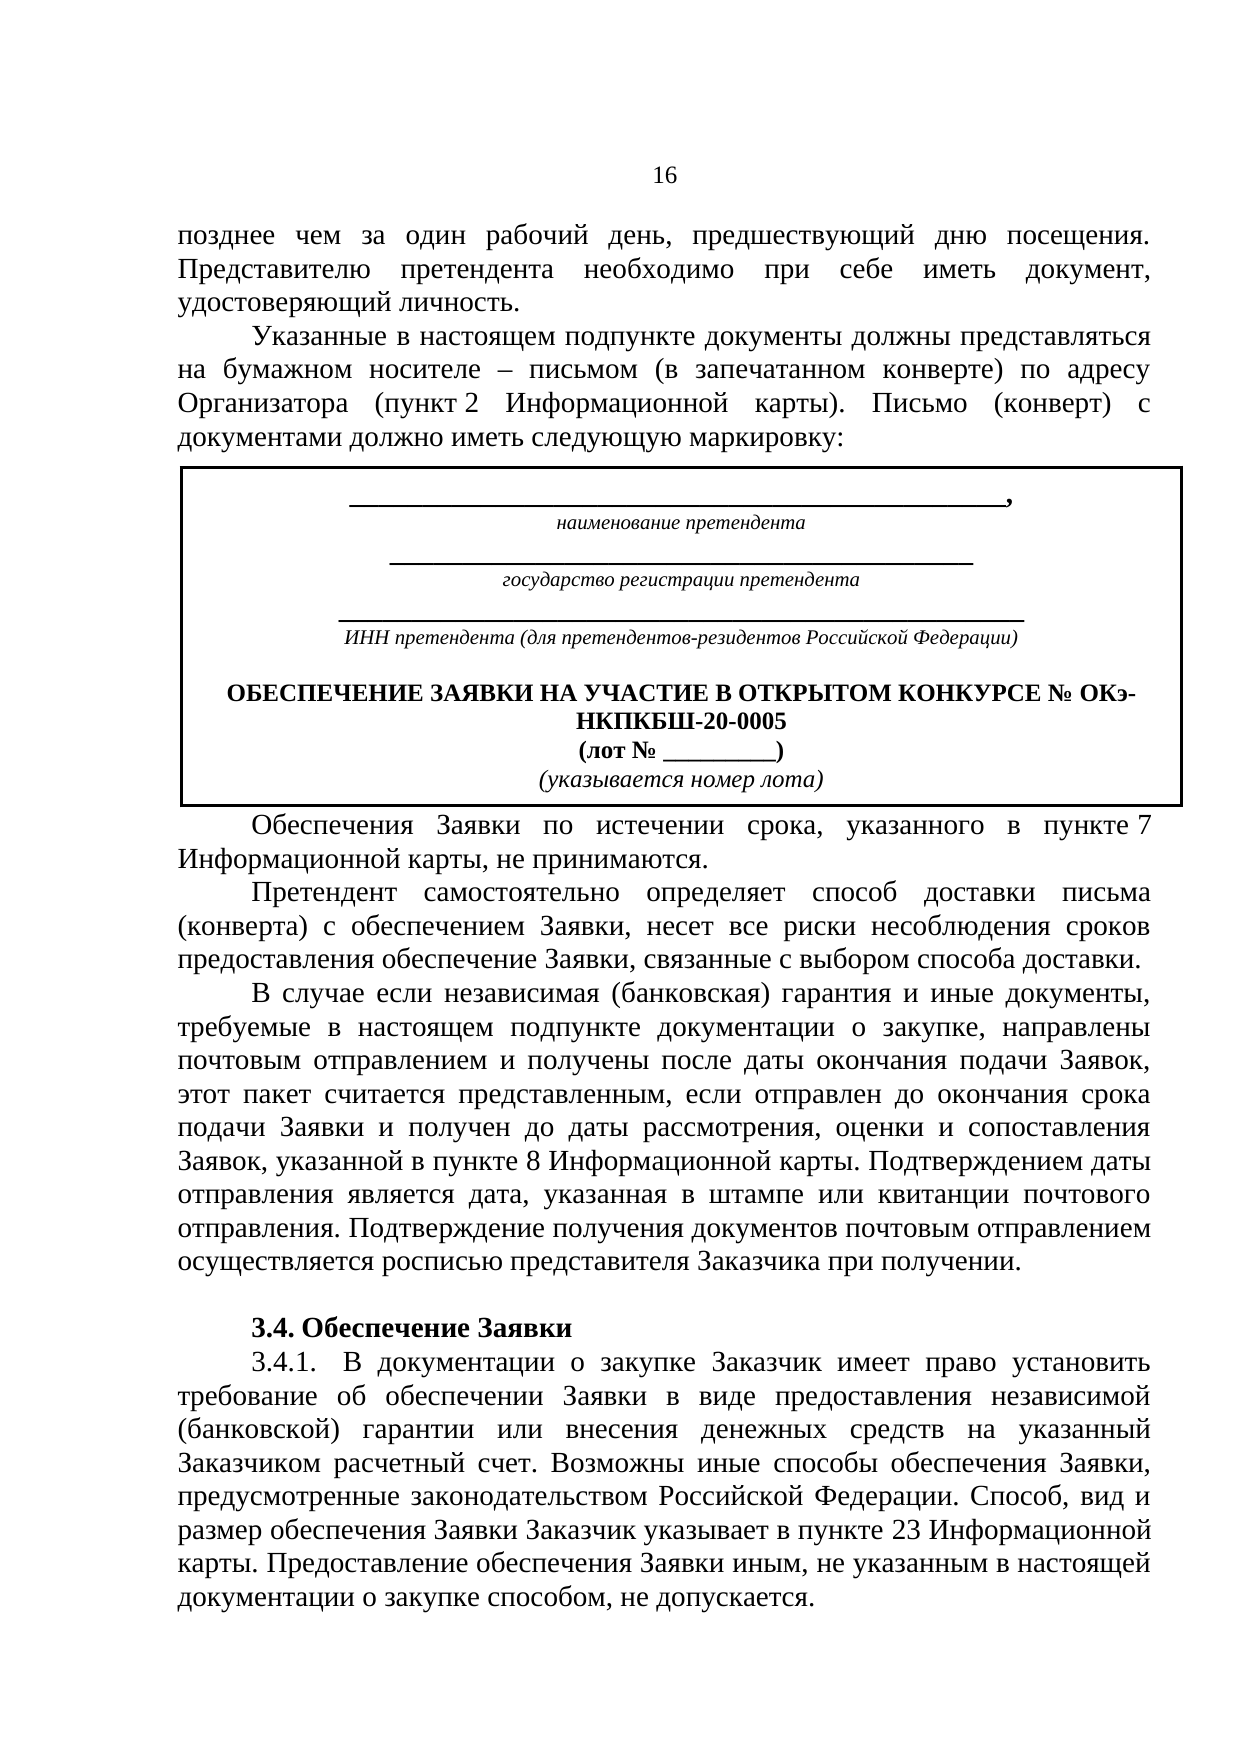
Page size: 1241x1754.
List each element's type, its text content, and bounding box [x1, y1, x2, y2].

text Претендент самостоятельно определяет способ доставки письма (конверта) с обеспечением Заявки, несет все риски несоблюдения сроков предоставления обеспечение Заявки, связанные с выбором способа доставки. [177, 874, 1152, 975]
text В случае если независимая (банковская) гарантия и иные документы, требуемые в настоящем подпункте документации о закупке, направлены почтовым отправлением и получены после даты окончания подачи Заявок, этот пакет считается представленным, если отправлен до окончания срока подачи Заявки и получен до даты рассмотрения, оценки и сопоставления Заявок, указанной в пункте 8 Информационной карты. Подтверждением даты отправления является дата, указанная в штампе или квитанции почтового отправления. Подтверждение получения документов почтовым отправлением осуществляется росписью представителя Заказчика при получении. [177, 975, 1152, 1277]
text Обеспечения Заявки по истечении срока, указанного в пункте 7 Информационной карты, не принимаются. [177, 452, 1152, 874]
text Указанные в настоящем подпункте документы должны представляться на бумажном носителе – письмом (в запечатанном конверте) по адресу Организатора (пункт 2 Информационной карты). Письмо (конверт) с документами должно иметь следующую маркировку: [177, 318, 1152, 452]
list Обеспечение Заявки [177, 1311, 1152, 1344]
list В документации о закупке Заказчик имеет право установить требование об обеспечении Заявки в виде предоставления независимой (банковской) гарантии или внесения денежных средств на указанный Заказчиком расчетный счет. Возможны иные способы обеспечения Заявки, предусмотренные законодательством Российской Федерации. Способ, вид и размер обеспечения Заявки Заказчик указывает в пункте 23 Информационной карты. Предоставление обеспечения Заявки иным, не указанным в настоящей документации о закупке способом, не допускается. [177, 1344, 1152, 1612]
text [177, 217, 1152, 318]
